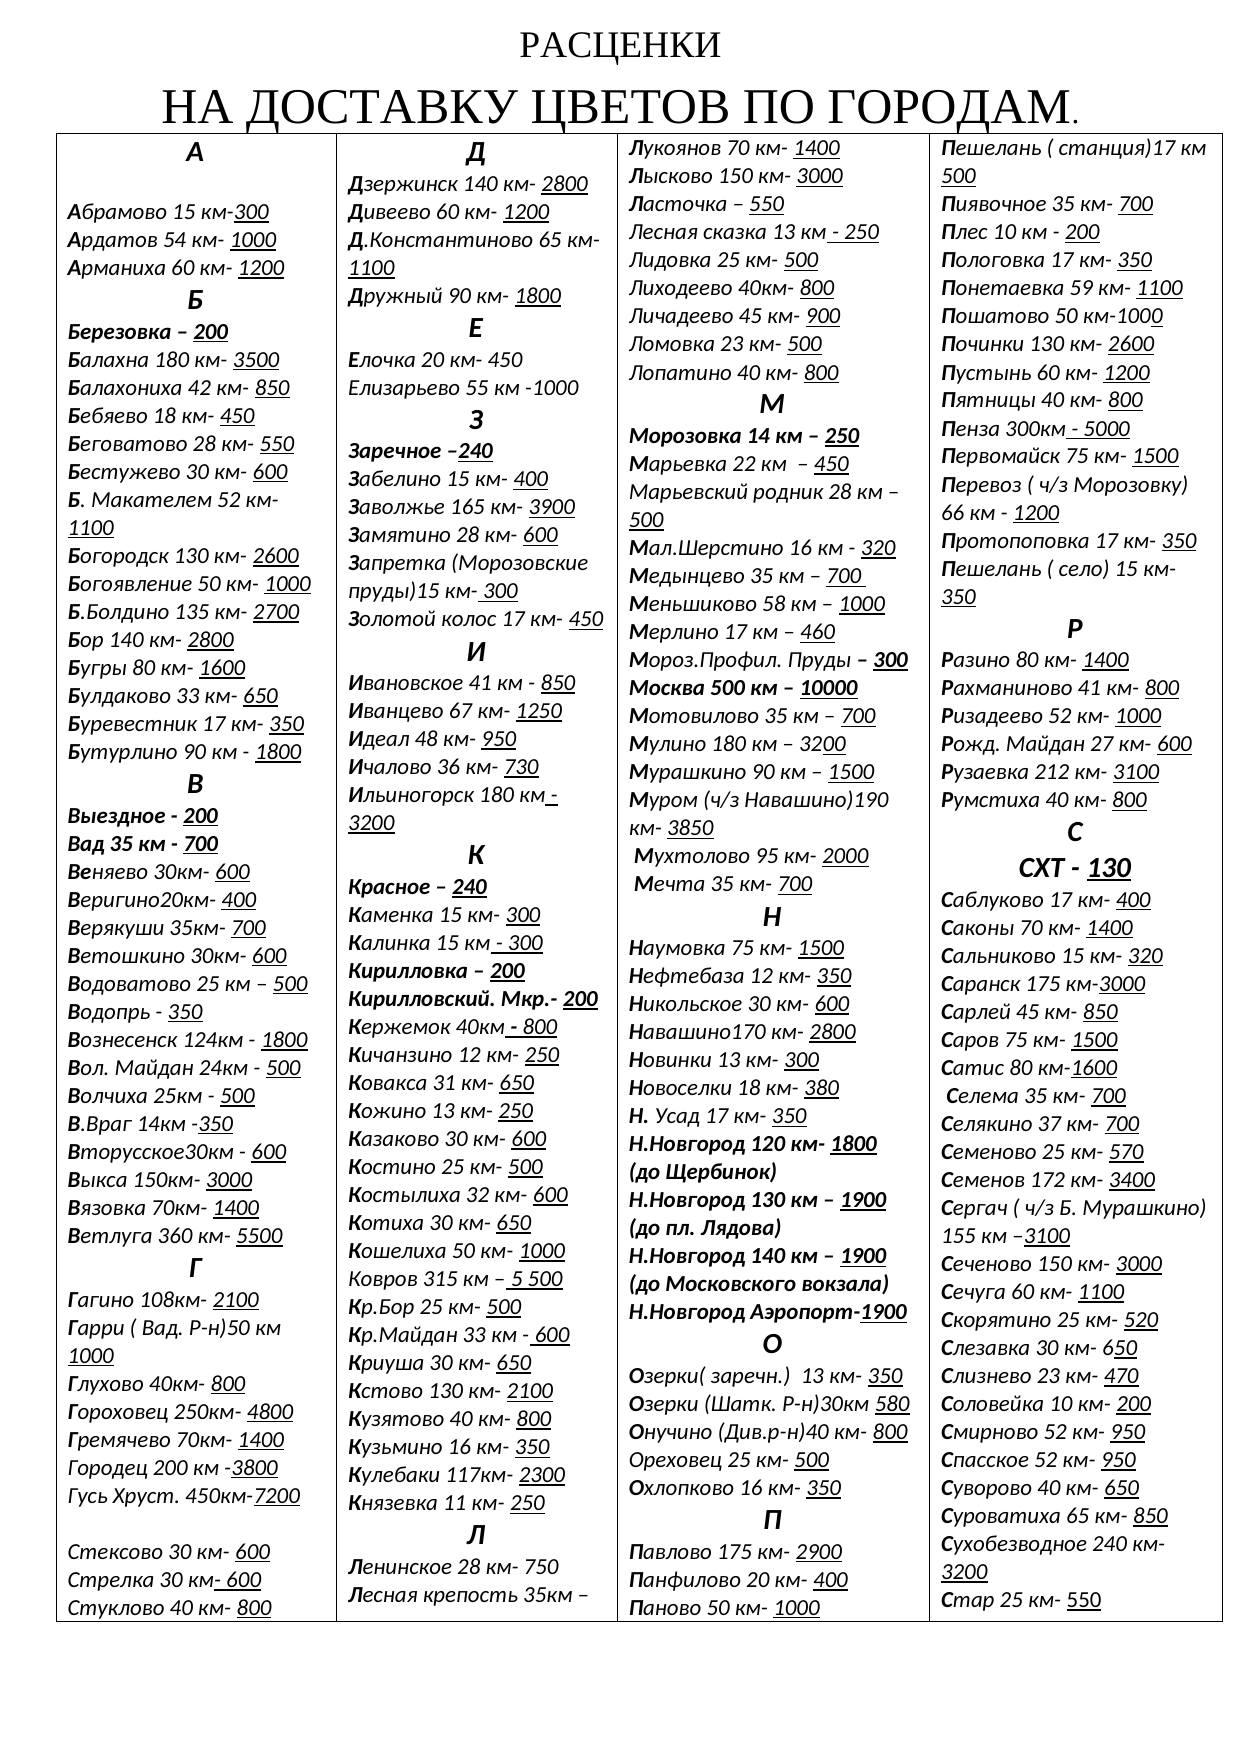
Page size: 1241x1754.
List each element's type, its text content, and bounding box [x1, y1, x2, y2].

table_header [618, 134, 929, 1621]
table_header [930, 134, 1222, 1621]
text РАСЦЕНКИ [89, 29, 1152, 64]
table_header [337, 134, 617, 1621]
text НА ДОСТАВКУ ЦВЕТОВ ПО ГОРОДАМ. [89, 86, 1152, 132]
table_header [57, 134, 336, 1621]
